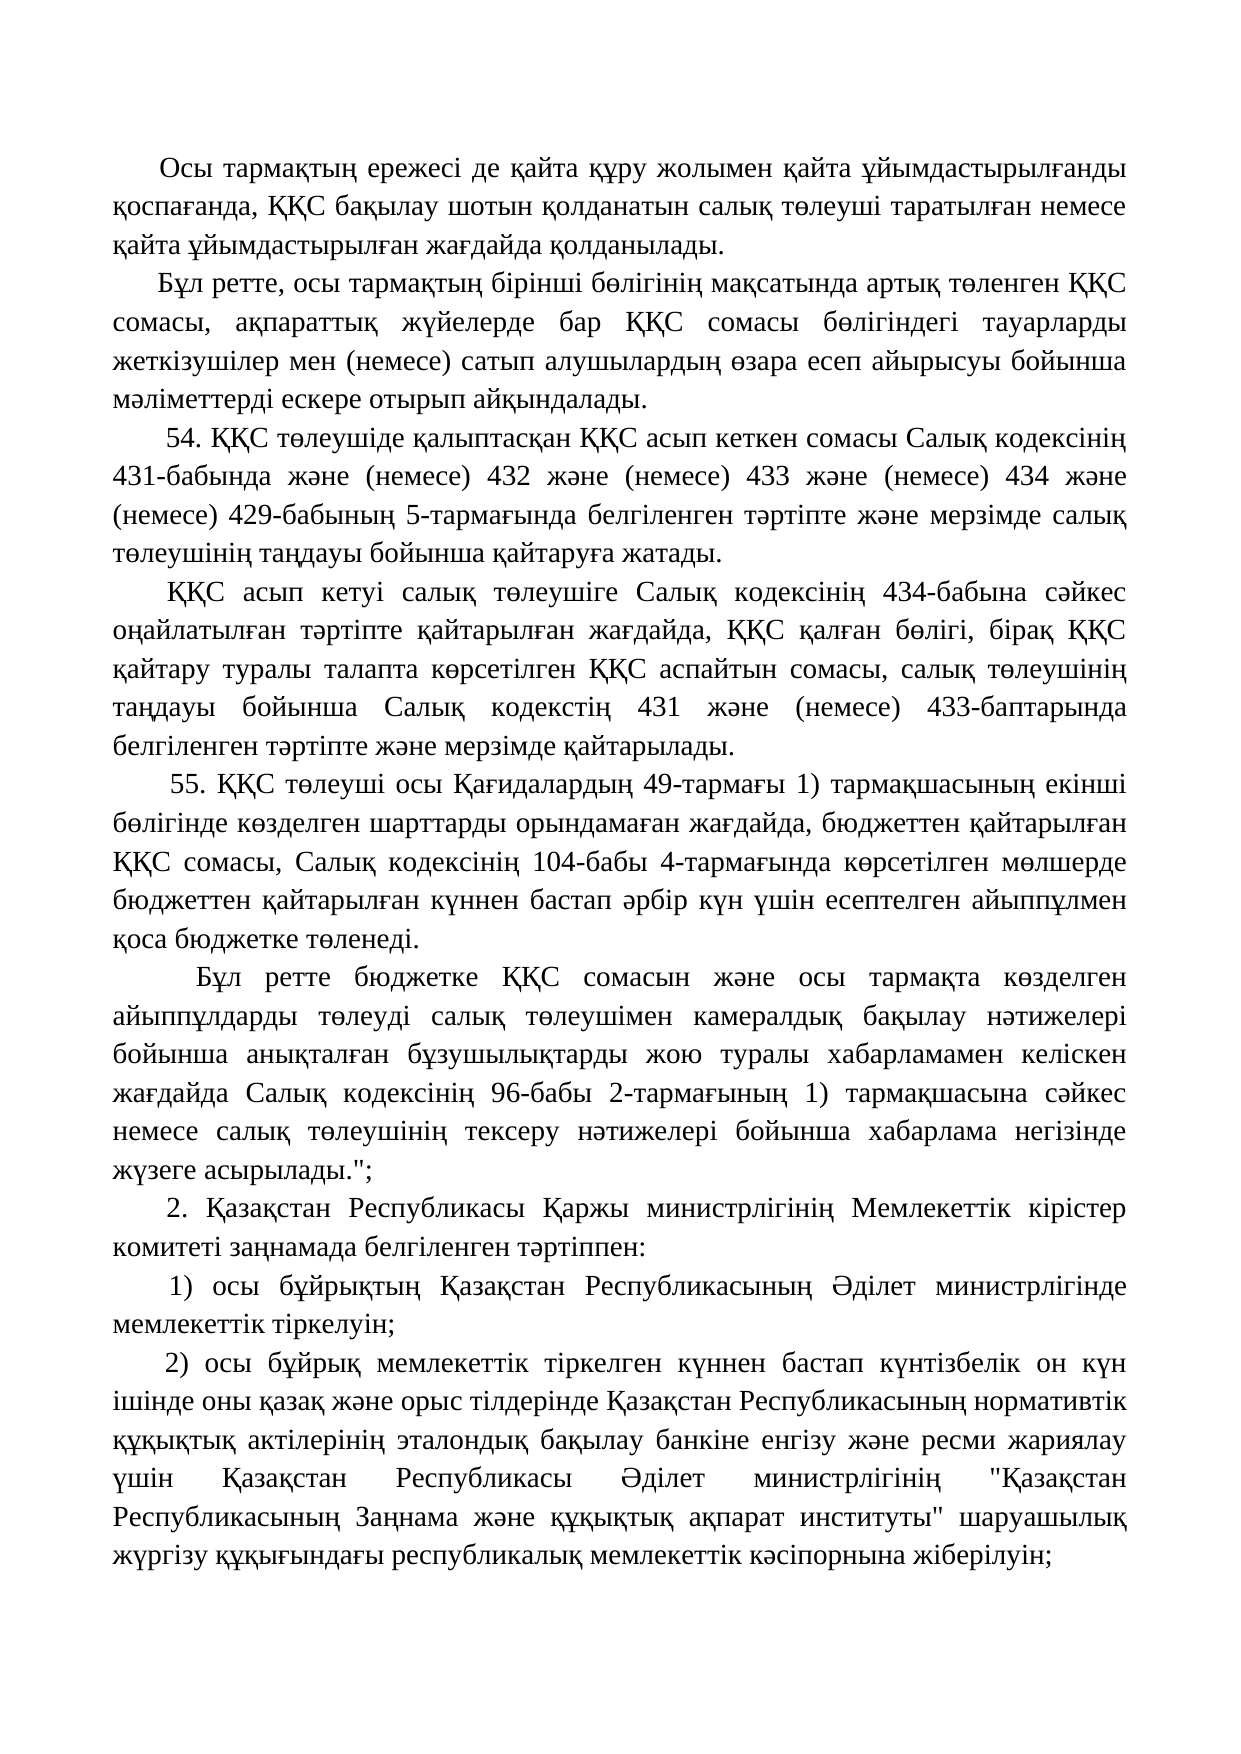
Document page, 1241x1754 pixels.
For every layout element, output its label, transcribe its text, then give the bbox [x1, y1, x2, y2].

text Осы тармақтың ережесі де қайта құру жолымен қайта ұйымдастырылғанды қоспағанда, ҚҚС бақылау шотын қолданатын салық төлеуші таратылған немесе қайта ұйымдастырылған жағдайда қолданылады. [112, 150, 1128, 261]
text ҚҚС асып кетуі салық төлеушіге Салық кодексінің 434-бабына сәйкес оңайлатылған тәртіпте қайтарылған жағдайда, ҚҚС қалған бөлігі, бірақ ҚҚС қайтару туралы талапта көрсетілген ҚҚС аспайтын сомасы, салық төлеушінің таңдауы бойынша Салық кодекстің 431 және (немесе) 433-баптарында белгіленген тәртіпте және мерзімде қайтарылады. [112, 574, 1128, 762]
text 1) осы бұйрықтың Қазақстан Республикасының Әділет министрлігінде мемлекеттік тіркелуін; [112, 1268, 1128, 1340]
text Бұл ретте, осы тармақтың бірінші бөлігінің мақсатында артық төленген ҚҚС сомасы, ақпараттық жүйелерде бар ҚҚС сомасы бөлігіндегі тауарларды жеткізушілер мен (немесе) сатып алушылардың өзара есеп айырысуы бойынша мәліметтерді ескере отырып айқындалады. [112, 266, 1128, 415]
text Бұл ретте бюджетке ҚҚС сомасын және осы тармақта көзделген айыппұлдарды төлеуді салық төлеушімен камералдық бақылау нәтижелері бойынша анықталған бұзушылықтарды жою туралы хабарламамен келіскен жағдайда Салық кодексінің 96-бабы 2-тармағының 1) тармақшасына сәйкес немесе салық төлеушінің тексеру нәтижелері бойынша хабарлама негізінде жүзеге асырылады."; [112, 959, 1128, 1186]
text 2) осы бұйрық мемлекеттік тіркелген күннен бастап күнтізбелік он күн ішінде оны қазақ және орыс тілдерінде Қазақстан Республикасының нормативтік құқықтық актілерінің эталондық бақылау банкіне енгізу және ресми жариялау үшін Қазақстан Республикасы Әділет министрлігінің "Қазақстан Республикасының Заңнама және құқықтық ақпарат институты" шаруашылық жүргізу құқығындағы республикалық мемлекеттік кәсіпорнына жіберілуін; [112, 1345, 1128, 1571]
text 2. Қазақстан Республикасы Қаржы министрлігінің Мемлекеттік кірістер комитеті заңнамада белгіленген тәртіппен: [112, 1191, 1128, 1263]
text 54. ҚҚС төлеушіде қалыптасқан ҚҚС асып кеткен сомасы Салық кодексінің 431-бабында және (немесе) 432 және (немесе) 433 және (немесе) 434 және (немесе) 429-бабының 5-тармағында белгіленген тәртіпте және мерзімде салық төлеушінің таңдауы бойынша қайтаруға жатады. [112, 420, 1128, 569]
text 55. ҚҚС төлеушi осы Қағидалардың 49-тармағы 1) тармақшасының екінші бөлігінде көзделген шарттарды орындамаған жағдайда, бюджеттен қайтарылған ҚҚС сомасы, Салық кодексінің 104-бабы 4-тармағында көрсетiлген мөлшерде бюджеттен қайтарылған күннен бастап әрбiр күн үшiн есептелген айыппұлмен қоса бюджетке төленедi. [112, 767, 1128, 954]
